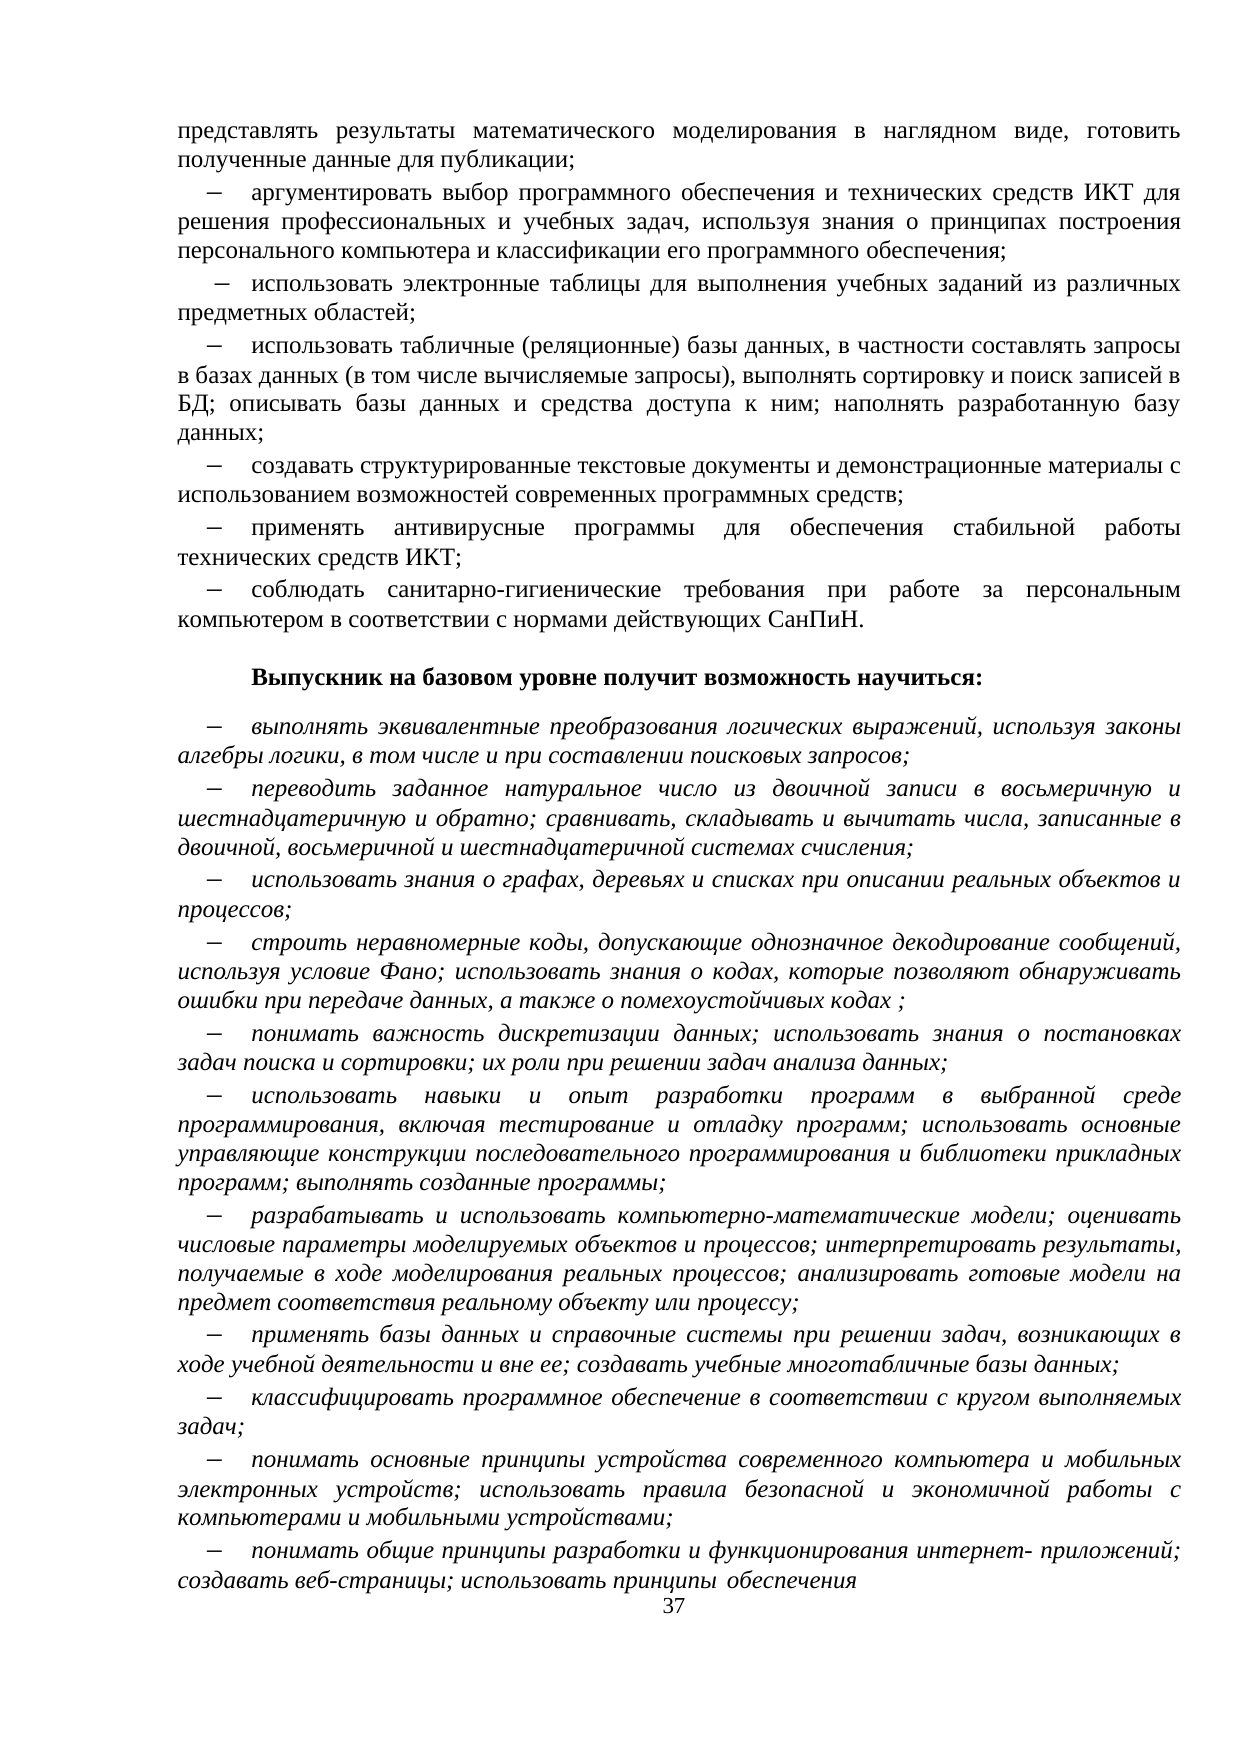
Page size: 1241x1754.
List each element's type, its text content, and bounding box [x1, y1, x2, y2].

list понимать основные принципы устройства современного компьютера и мобильных электронных устройств; использовать правила безопасной и экономичной работы с компьютерами и мобильными устройствами; [177, 1440, 1182, 1531]
list соблюдать санитарно-гигиенические требования при работе за персональным компьютером в соответствии с нормами действующих СанПиН. [177, 571, 1182, 633]
list применять базы данных и справочные системы при решении задач, возникающих в ходе учебной деятельности и вне ее; создавать учебные многотабличные базы данных; [177, 1316, 1182, 1378]
list переводить заданное натуральное число из двоичной записи в восьмеричную и шестнадцатеричную и обратно; сравнивать, складывать и вычитать числа, записанные в двоичной, восьмеричной и шестнадцатеричной системах счисления; [177, 769, 1182, 860]
list использовать табличные (реляционные) базы данных, в частности составлять запросы в базах данных (в том числе вычисляемые запросы), выполнять сортировку и поиск записей в БД; описывать базы данных и средства доступа к ним; наполнять разработанную базу данных; [177, 326, 1182, 446]
list понимать важность дискретизации данных; использовать знания о постановках задач поиска и сортировки; их роли при решении задач анализа данных; [177, 1014, 1182, 1076]
list использовать электронные таблицы для выполнения учебных заданий из различных предметных областей; [177, 264, 1182, 326]
list использовать навыки и опыт разработки программ в выбранной среде программирования, включая тестирование и отладку программ; использовать основные управляющие конструкции последовательного программирования и библиотеки прикладных программ; выполнять созданные программы; [177, 1076, 1182, 1196]
list строить неравномерные коды, допускающие однозначное декодирование сообщений, используя условие Фано; использовать знания о кодах, которые позволяют обнаруживать ошибки при передаче данных, а также о помехоустойчивых кодах ; [177, 923, 1182, 1014]
list разрабатывать и использовать компьютерно-математические модели; оценивать числовые параметры моделируемых объектов и процессов; интерпретировать результаты, получаемые в ходе моделирования реальных процессов; анализировать готовые модели на предмет соответствия реальному объекту или процессу; [177, 1196, 1182, 1316]
list классифицировать программное обеспечение в соответствии с кругом выполняемых задач; [177, 1378, 1182, 1440]
subtitle Выпускник на базовом уровне получит возможность научиться: [251, 662, 1198, 691]
text представлять результаты математического моделирования в наглядном виде, готовить полученные данные для публикации; [177, 115, 1182, 173]
list использовать знания о графах, деревьях и списках при описании реальных объектов и процессов; [177, 860, 1182, 923]
list выполнять эквивалентные преобразования логических выражений, используя законы алгебры логики, в том числе и при составлении поисковых запросов; [177, 707, 1182, 769]
list понимать общие принципы разработки и функционирования интернет- приложений; создавать веб-страницы; использовать принципы обеспечения [177, 1531, 1182, 1593]
list создавать структурированные текстовые документы и демонстрационные материалы с использованием возможностей современных программных средств; [177, 446, 1182, 508]
list применять антивирусные программы для обеспечения стабильной работы технических средств ИКТ; [177, 508, 1182, 571]
list аргументировать выбор программного обеспечения и технических средств ИКТ для решения профессиональных и учебных задач, используя знания о принципах построения персонального компьютера и классификации его программного обеспечения; [177, 173, 1182, 264]
